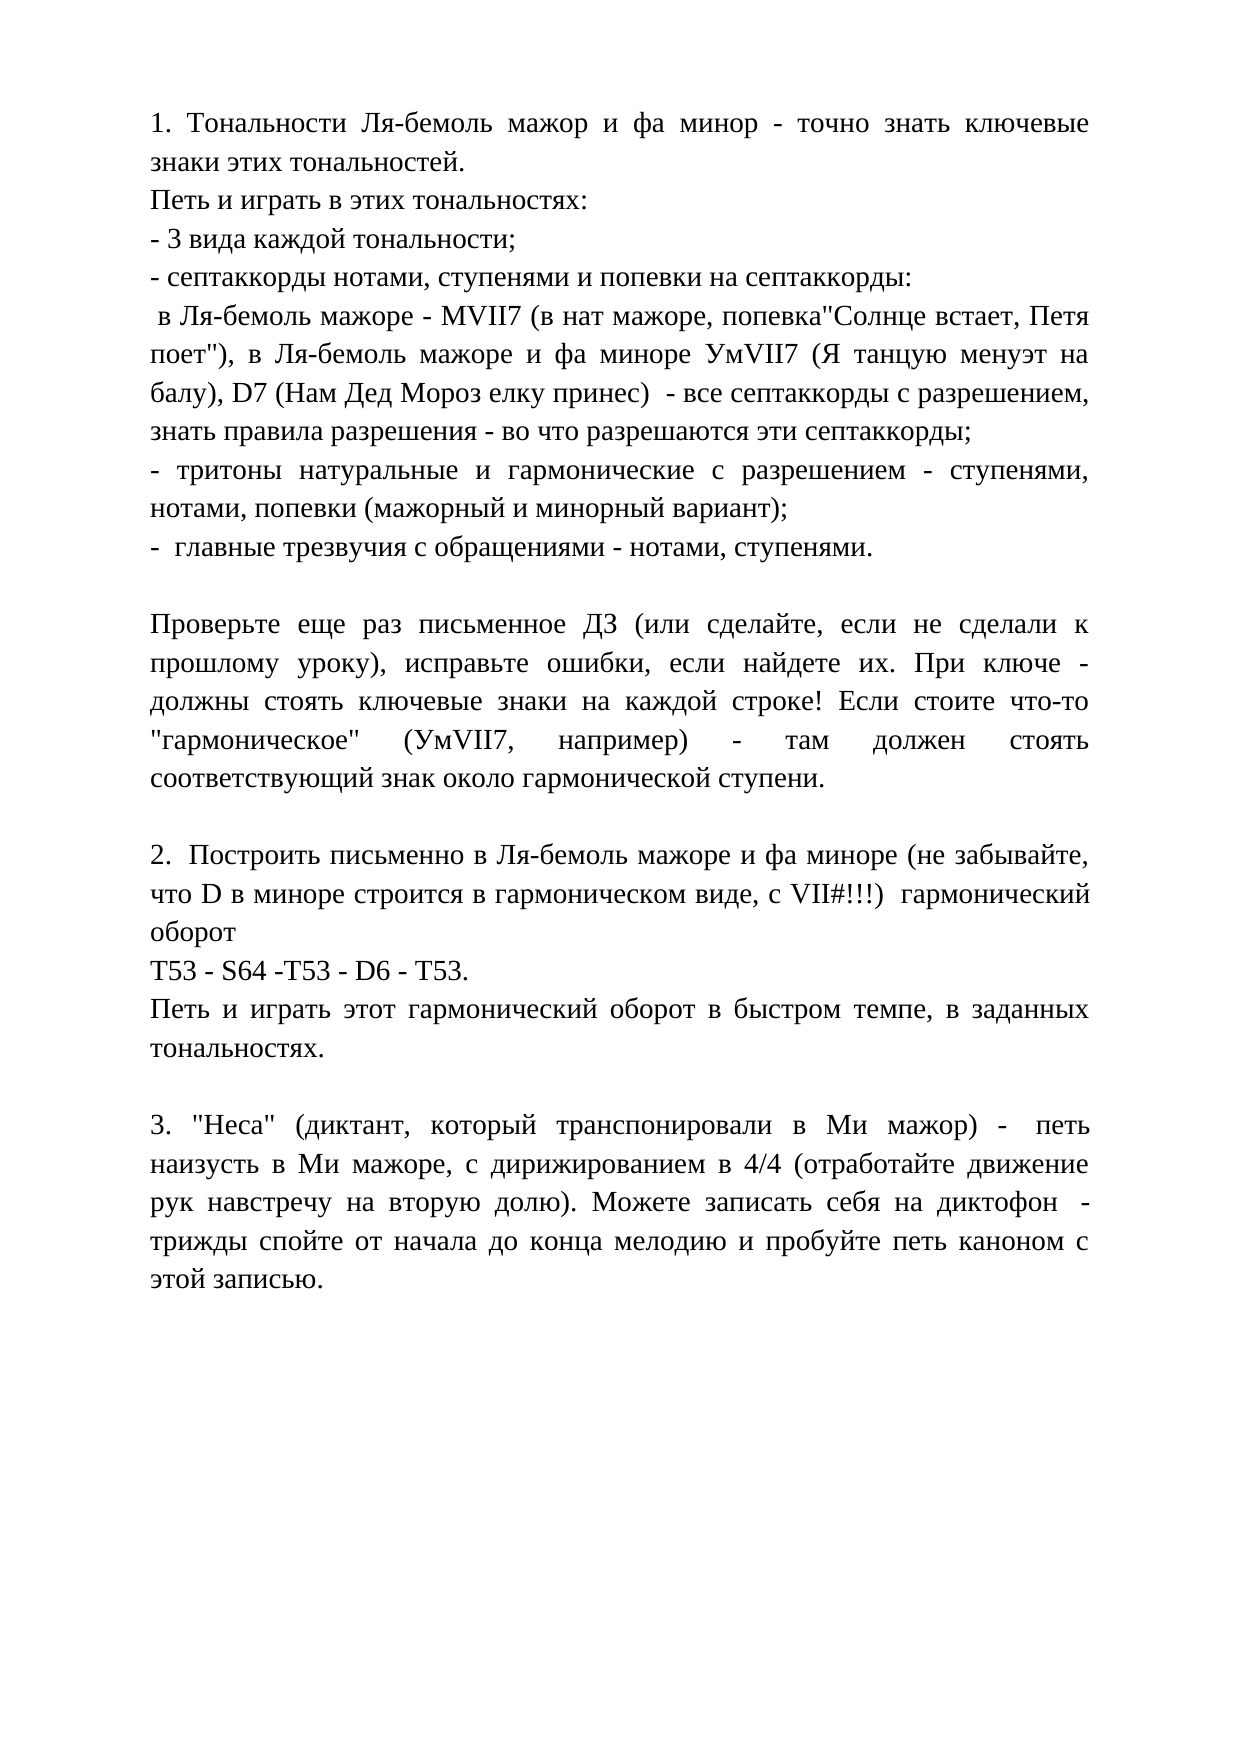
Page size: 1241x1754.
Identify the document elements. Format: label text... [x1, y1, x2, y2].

text - септаккорды нотами, ступенями и попевки на септаккорды: [150, 259, 1090, 293]
text в Ля-бемоль мажоре - МVII7 (в нат мажоре, попевка"Солнце встает, Петя поет"), в Ля-бемоль мажоре и фа миноре УмVII7 (Я танцую менуэт на балу), D7 (Нам Дед Мороз елку принес) - все септаккорды с разрешением, знать правила разрешения - во что разрешаются эти септаккорды; [150, 298, 1090, 447]
text Проверьте еще раз письменное ДЗ (или сделайте, если не сделали к прошлому уроку), исправьте ошибки, если найдете их. При ключе - должны стоять ключевые знаки на каждой строке! Если стоите что-то "гармоническое" (УмVII7, например) - там должен стоять соответствующий знак около гармонической ступени. [150, 606, 1090, 794]
text - главные трезвучия с обращениями - нотами, ступенями. [150, 529, 1090, 563]
text 1. Тональности Ля-бемоль мажор и фа минор - точно знать ключевые знаки этих тональностей. [150, 105, 1090, 177]
text 3. "Неса" (диктант, который транспонировали в Ми мажор) - петь наизусть в Ми мажоре, с дирижированием в 4/4 (отработайте движение рук навстречу на вторую долю). Можете записать себя на диктофон - трижды спойте от начала до конца мелодию и пробуйте петь каноном с этой записью. [150, 1107, 1090, 1295]
text T53 - S64 -T53 - D6 - T53. [150, 953, 1090, 987]
text - 3 вида каждой тональности; [150, 221, 1090, 254]
text 2. Построить письменно в Ля-бемоль мажоре и фа миноре (не забывайте, что D в миноре строится в гармоническом виде, с VII#!!!) гармонический оборот [150, 837, 1090, 948]
text Петь и играть этот гармонический оборот в быстром темпе, в заданных тональностях. [150, 992, 1090, 1064]
text - тритоны натуральные и гармонические с разрешением - ступенями, нотами, попевки (мажорный и минорный вариант); [150, 452, 1090, 524]
text Петь и играть в этих тональностях: [150, 182, 1090, 216]
